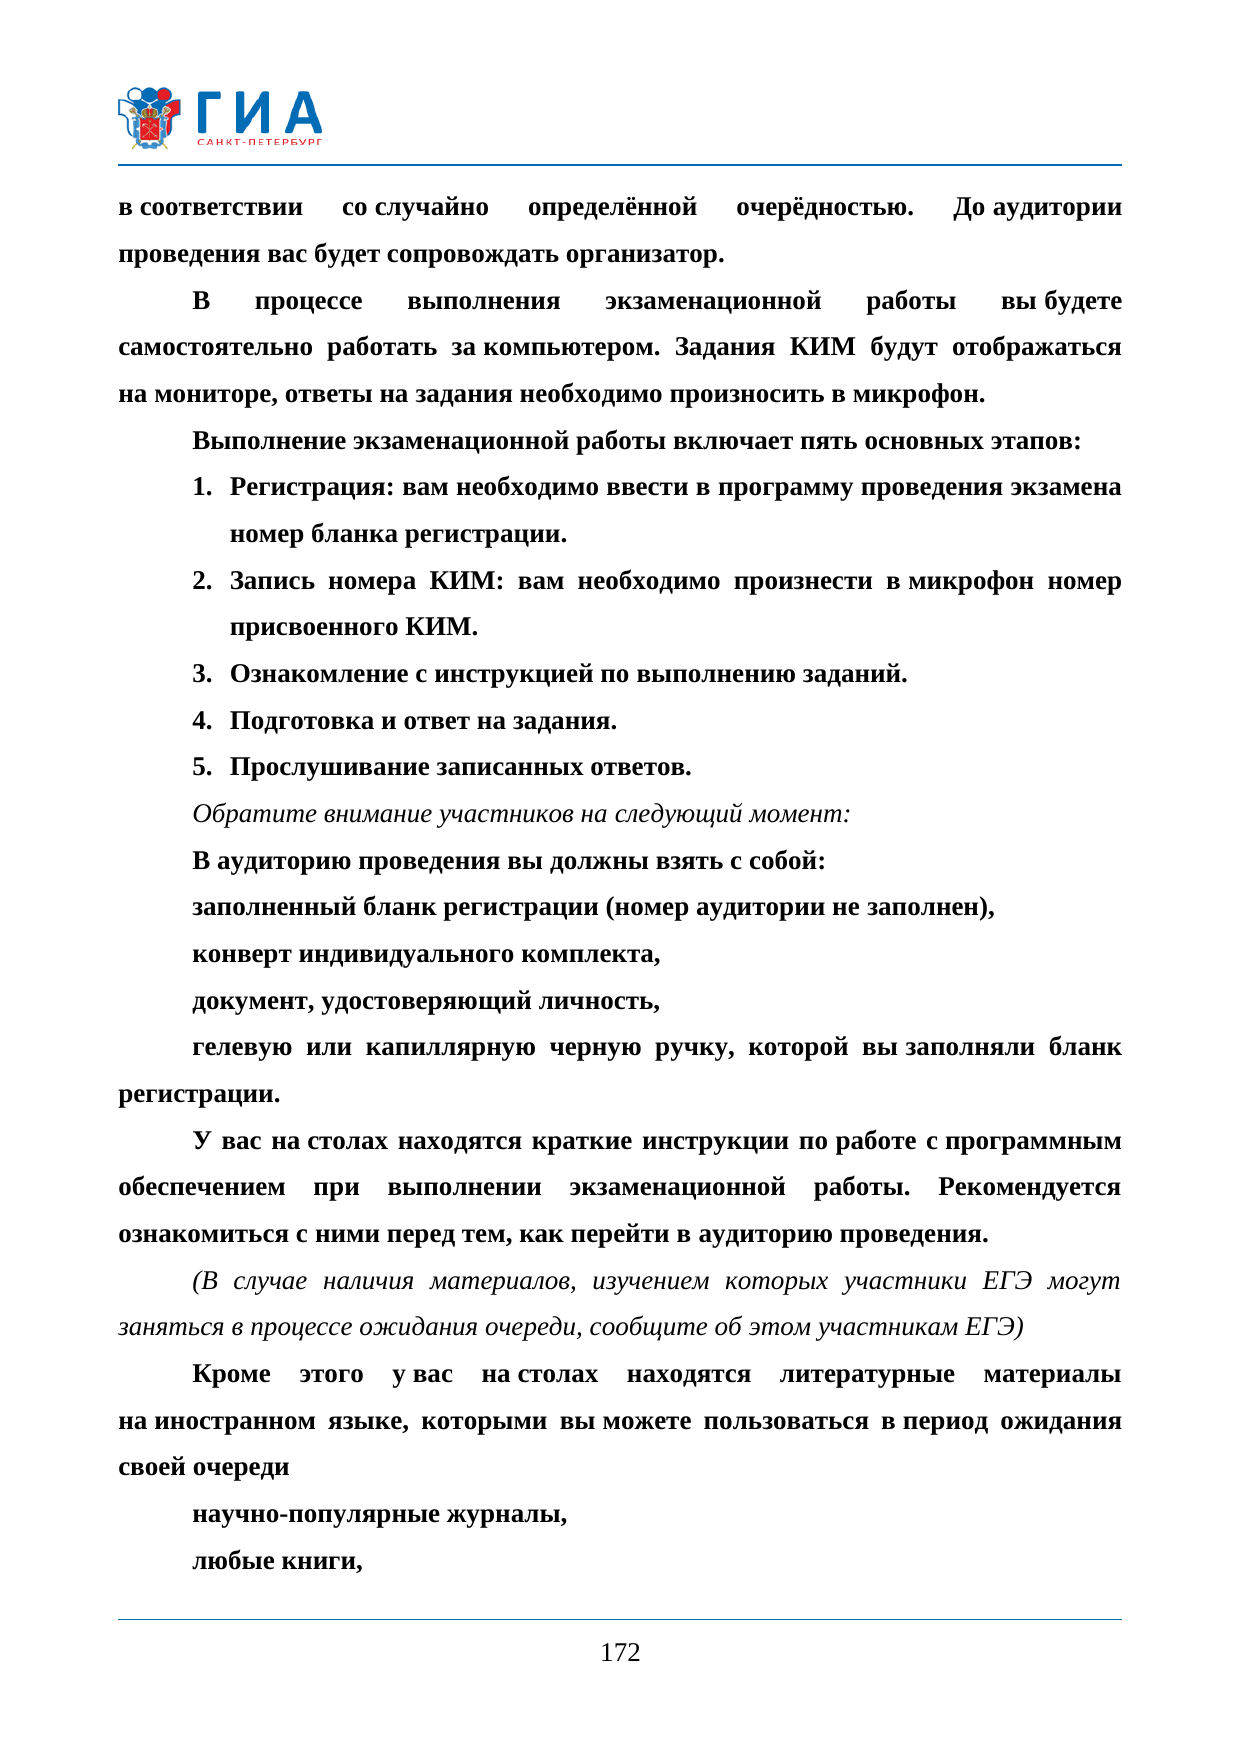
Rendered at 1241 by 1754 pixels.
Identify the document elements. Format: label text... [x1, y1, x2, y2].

list Регистрация: вам необходимо ввести в программу проведения экзамена номер бланка регистрации. [192, 471, 1122, 548]
text В процессе выполнения экзаменационной работы вы будете самостоятельно работать за компьютером. Задания КИМ будут отображаться на мониторе, ответы на задания необходимо произносить в микрофон. [118, 284, 1122, 408]
text любые книги, [118, 1544, 1122, 1575]
text Обратите внимание участников на следующий момент: [118, 797, 1122, 828]
text (В случае наличия материалов, изучением которых участники ЕГЭ могут заняться в процессе ожидания очереди, сообщите об этом участникам ЕГЭ) [118, 1264, 1122, 1342]
text научно-популярные журналы, [118, 1497, 1122, 1528]
list Прослушивание записанных ответов. [192, 751, 1122, 782]
text заполненный бланк регистрации (номер аудитории не заполнен), [118, 891, 1122, 922]
text В аудиторию проведения вы должны взять с собой: [118, 844, 1122, 875]
list Подготовка и ответ на задания. [192, 704, 1122, 735]
text Выполнение экзаменационной работы включает пять основных этапов: [118, 424, 1122, 455]
picture [118, 73, 322, 163]
text гелевую или капиллярную черную ручку, которой вы заполняли бланк регистрации. [118, 1031, 1122, 1108]
text документ, удостоверяющий личность, [118, 984, 1122, 1015]
list Запись номера КИМ: вам необходимо произнести в микрофон номер присвоенного КИМ. [192, 564, 1122, 642]
text У вас на столах находятся краткие инструкции по работе с программным обеспечением при выполнении экзаменационной работы. Рекомендуется ознакомиться с ними перед тем, как перейти в аудиторию проведения. [118, 1124, 1122, 1248]
text Кроме этого у вас на столах находятся литературные материалы на иностранном языке, которыми вы можете пользоваться в период ожидания своей очереди [118, 1357, 1122, 1482]
list Ознакомление с инструкцией по выполнению заданий. [192, 657, 1122, 688]
text конверт индивидуального комплекта, [118, 937, 1122, 968]
